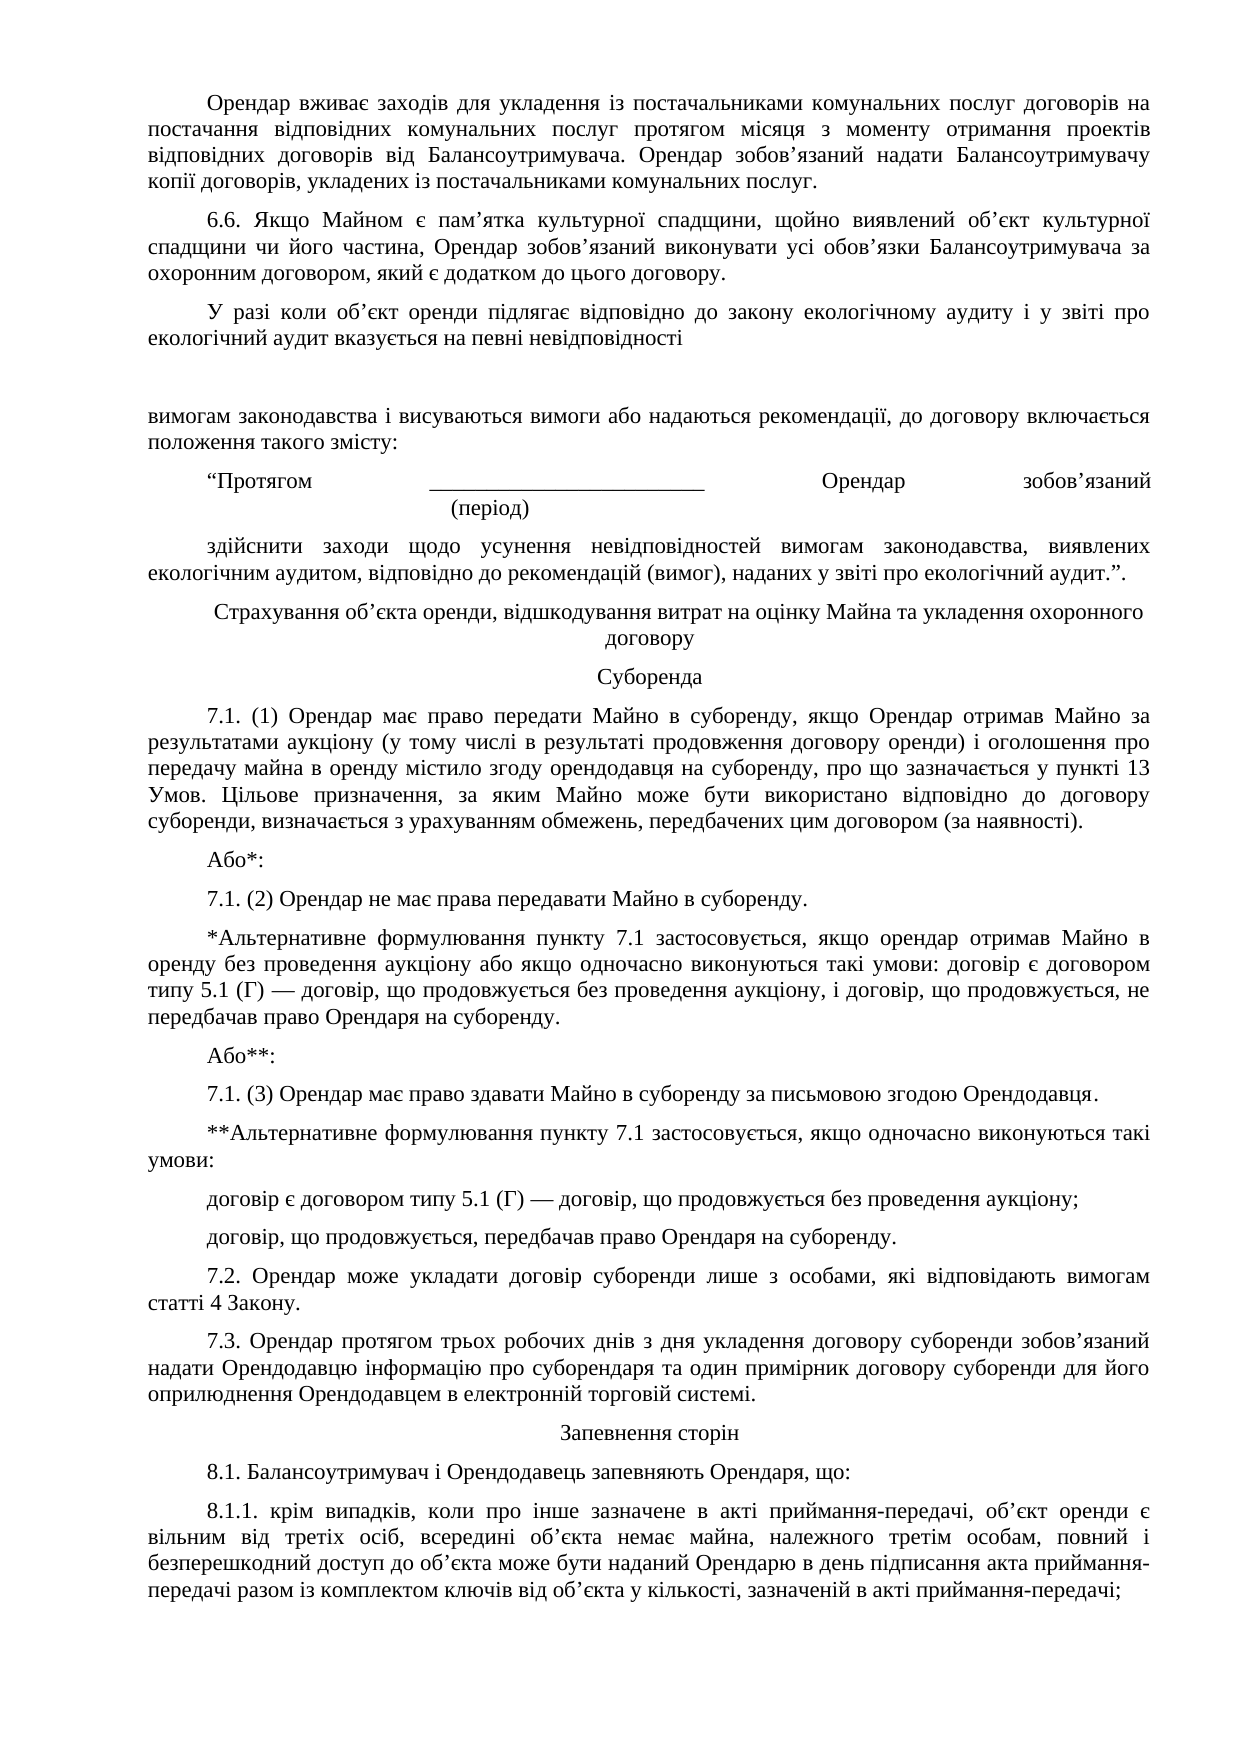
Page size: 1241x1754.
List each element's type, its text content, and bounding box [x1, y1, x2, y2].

text Суборенда [148, 663, 1152, 689]
text 8.1.1. крім випадків, коли про інше зазначене в акті приймання-передачі, об’єкт оренди є вільним від третіх осіб, всередині об’єкта немає майна, належного третім особам, повний і безперешкодний доступ до об’єкта може бути наданий Орендарю в день підписання акта приймання-передачі разом із комплектом ключів від об’єкта у кількості, зазначеній в акті приймання-передачі; [148, 1497, 1152, 1602]
text *Альтернативне формулювання пункту 7.1 застосовується, якщо орендар отримав Майно в оренду без проведення аукціону або якщо одночасно виконуються такі умови: договір є договором типу 5.1 (Г) — договір, що продовжується без проведення аукціону, і договір, що продовжується, не передбачав право Орендаря на суборенду. [148, 924, 1152, 1029]
text 7.3. Орендар протягом трьох робочих днів з дня укладення договору суборенди зобов’язаний надати Орендодавцю інформацію про суборендаря та один примірник договору суборенди для його оприлюднення Орендодавцем в електронній торговій системі. [148, 1327, 1152, 1407]
text Орендар вживає заходів для укладення із постачальниками комунальних послуг договорів на постачання відповідних комунальних послуг протягом місяця з моменту отримання проектів відповідних договорів від Балансоутримувача. Орендар зобов’язаний надати Балансоутримувачу копії договорів, укладених із постачальниками комунальних послуг. [148, 88, 1152, 194]
text “Протягом ________________________ Орендар зобов’язаний (період) [148, 467, 1152, 520]
text договір, що продовжується, передбачав право Орендаря на суборенду. [148, 1223, 1152, 1250]
text 6.6. Якщо Майном є пам’ятка культурної спадщини, щойно виявлений об’єкт культурної спадщини чи його частина, Орендар зобов’язаний виконувати усі обов’язки Балансоутримувача за охоронним договором, який є додатком до цього договору. [148, 206, 1152, 286]
text Або*: [148, 846, 1152, 872]
text Страхування об’єкта оренди, відшкодування витрат на оцінку Майна та укладення охоронного договору [148, 598, 1152, 650]
text Або**: [148, 1042, 1152, 1068]
text 7.2. Орендар може укладати договір суборенди лише з особами, які відповідають вимогам статті 4 Закону. [148, 1262, 1152, 1315]
text 7.1. (1) Орендар має право передати Майно в суборенду, якщо Орендар отримав Майно за результатами аукціону (у тому числі в результаті продовження договору оренди) і оголошення про передачу майна в оренду містило згоду орендодавця на суборенду, про що зазначається у пункті 13 Умов. Цільове призначення, за яким Майно може бути використано відповідно до договору суборенди, визначається з урахуванням обмежень, передбачених цим договором (за наявності). [148, 702, 1152, 833]
text вимогам законодавства і висуваються вимоги або надаються рекомендації, до договору включається положення такого змісту: [148, 402, 1152, 455]
text **Альтернативне формулювання пункту 7.1 застосовується, якщо одночасно виконуються такі умови: [148, 1119, 1152, 1172]
text 7.1. (2) Орендар не має права передавати Майно в суборенду. [148, 885, 1152, 911]
text 8.1. Балансоутримувач і Орендодавець запевняють Орендаря, що: [148, 1458, 1152, 1484]
text договір є договором типу 5.1 (Г) — договір, що продовжується без проведення аукціону; [148, 1184, 1152, 1211]
text Запевнення сторін [148, 1419, 1152, 1445]
text 7.1. (3) Орендар має право здавати Майно в суборенду за письмовою згодою Орендодавця. [148, 1081, 1152, 1107]
text здійснити заходи щодо усунення невідповідностей вимогам законодавства, виявлених екологічним аудитом, відповідно до рекомендацій (вимог), наданих у звіті про екологічний аудит.”. [148, 532, 1152, 585]
text У разі коли об’єкт оренди підлягає відповідно до закону екологічному аудиту і у звіті про екологічний аудит вказується на певні невідповідності [148, 298, 1152, 351]
